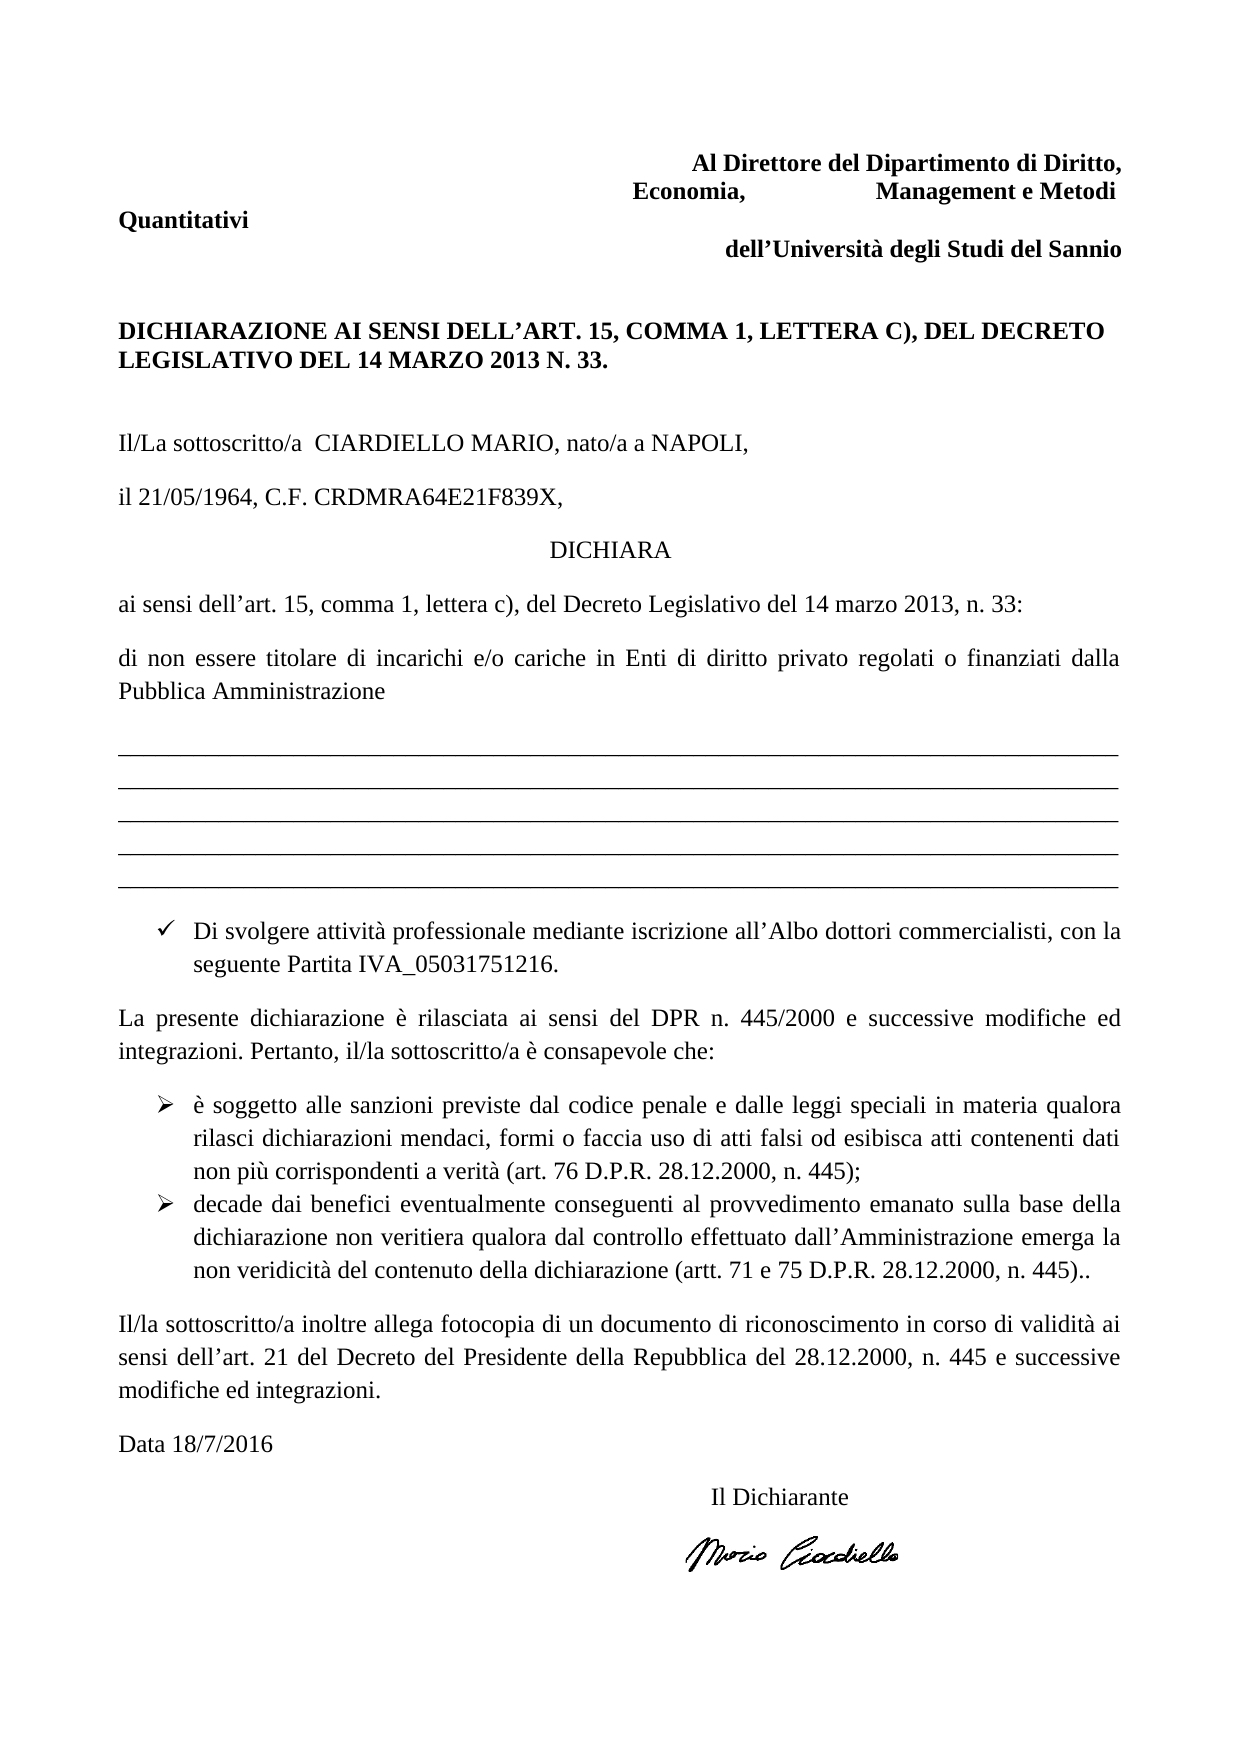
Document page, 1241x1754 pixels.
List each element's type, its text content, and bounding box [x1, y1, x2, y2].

text di non essere titolare di incarichi e/o cariche in Enti di diritto privato regolati o finanziati dalla Pubblica Amministrazione [118, 643, 1122, 705]
text Il/la sottoscritto/a inoltre allega fotocopia di un documento di riconoscimento in corso di validità ai sensi dell’art. 21 del Decreto del Presidente della Repubblica del 28.12.2000, n. 445 e successive modifiche ed integrazioni. [118, 1309, 1122, 1403]
text La presente dichiarazione è rilasciata ai sensi del DPR n. 445/2000 e successive modifiche ed integrazioni. Pertanto, il/la sottoscritto/a è consapevole che: [118, 1003, 1122, 1065]
picture [685, 1536, 899, 1572]
text Al Direttore del Dipartimento di Diritto, [118, 148, 1122, 176]
text dell’Università degli Studi del Sannio [118, 234, 1122, 263]
text ________________________________________________________________________________________________________________________________________________________________________________________________________________________________________________________________________________________________________________________________________________________________________________________________________________ [118, 730, 1122, 891]
text Il/La sottoscritto/a CIARDIELLO MARIO, nato/a a NAPOLI, [118, 428, 1122, 457]
list Di svolgere attività professionale mediante iscrizione all’Albo dottori commercialisti, con la seguente Partita IVA_05031751216. [156, 916, 1122, 978]
text Economia, Management e Metodi Quantitativi [118, 176, 1122, 234]
list è soggetto alle sanzioni previste dal codice penale e dalle leggi speciali in materia qualora rilasci dichiarazioni mendaci, formi o faccia uso di atti falsi od esibisca atti contenenti dati non più corrispondenti a verità (art. 76 D.P.R. 28.12.2000, n. 445); [156, 1090, 1122, 1184]
text Il Dichiarante [561, 1482, 1122, 1511]
text DICHIARA [118, 536, 1122, 564]
text il 21/05/1964, C.F. CRDMRA64E21F839X, [118, 482, 1122, 510]
list decade dai benefici eventualmente conseguenti al provvedimento emanato sulla base della dichiarazione non veritiera qualora dal controllo effettuato dall’Amministrazione emerga la non veridicità del contenuto della dichiarazione (artt. 71 e 75 D.P.R. 28.12.2000, n. 445).. [156, 1189, 1122, 1284]
text ai sensi dell’art. 15, comma 1, lettera c), del Decreto Legislativo del 14 marzo 2013, n. 33: [118, 589, 1122, 618]
text Dichiarazione ai sensi dell’art. 15, comma 1, lettera c), del Decreto Legislativo del 14 marzo 2013 n. 33. [118, 316, 1122, 374]
text Data 18/7/2016 [118, 1429, 1122, 1457]
